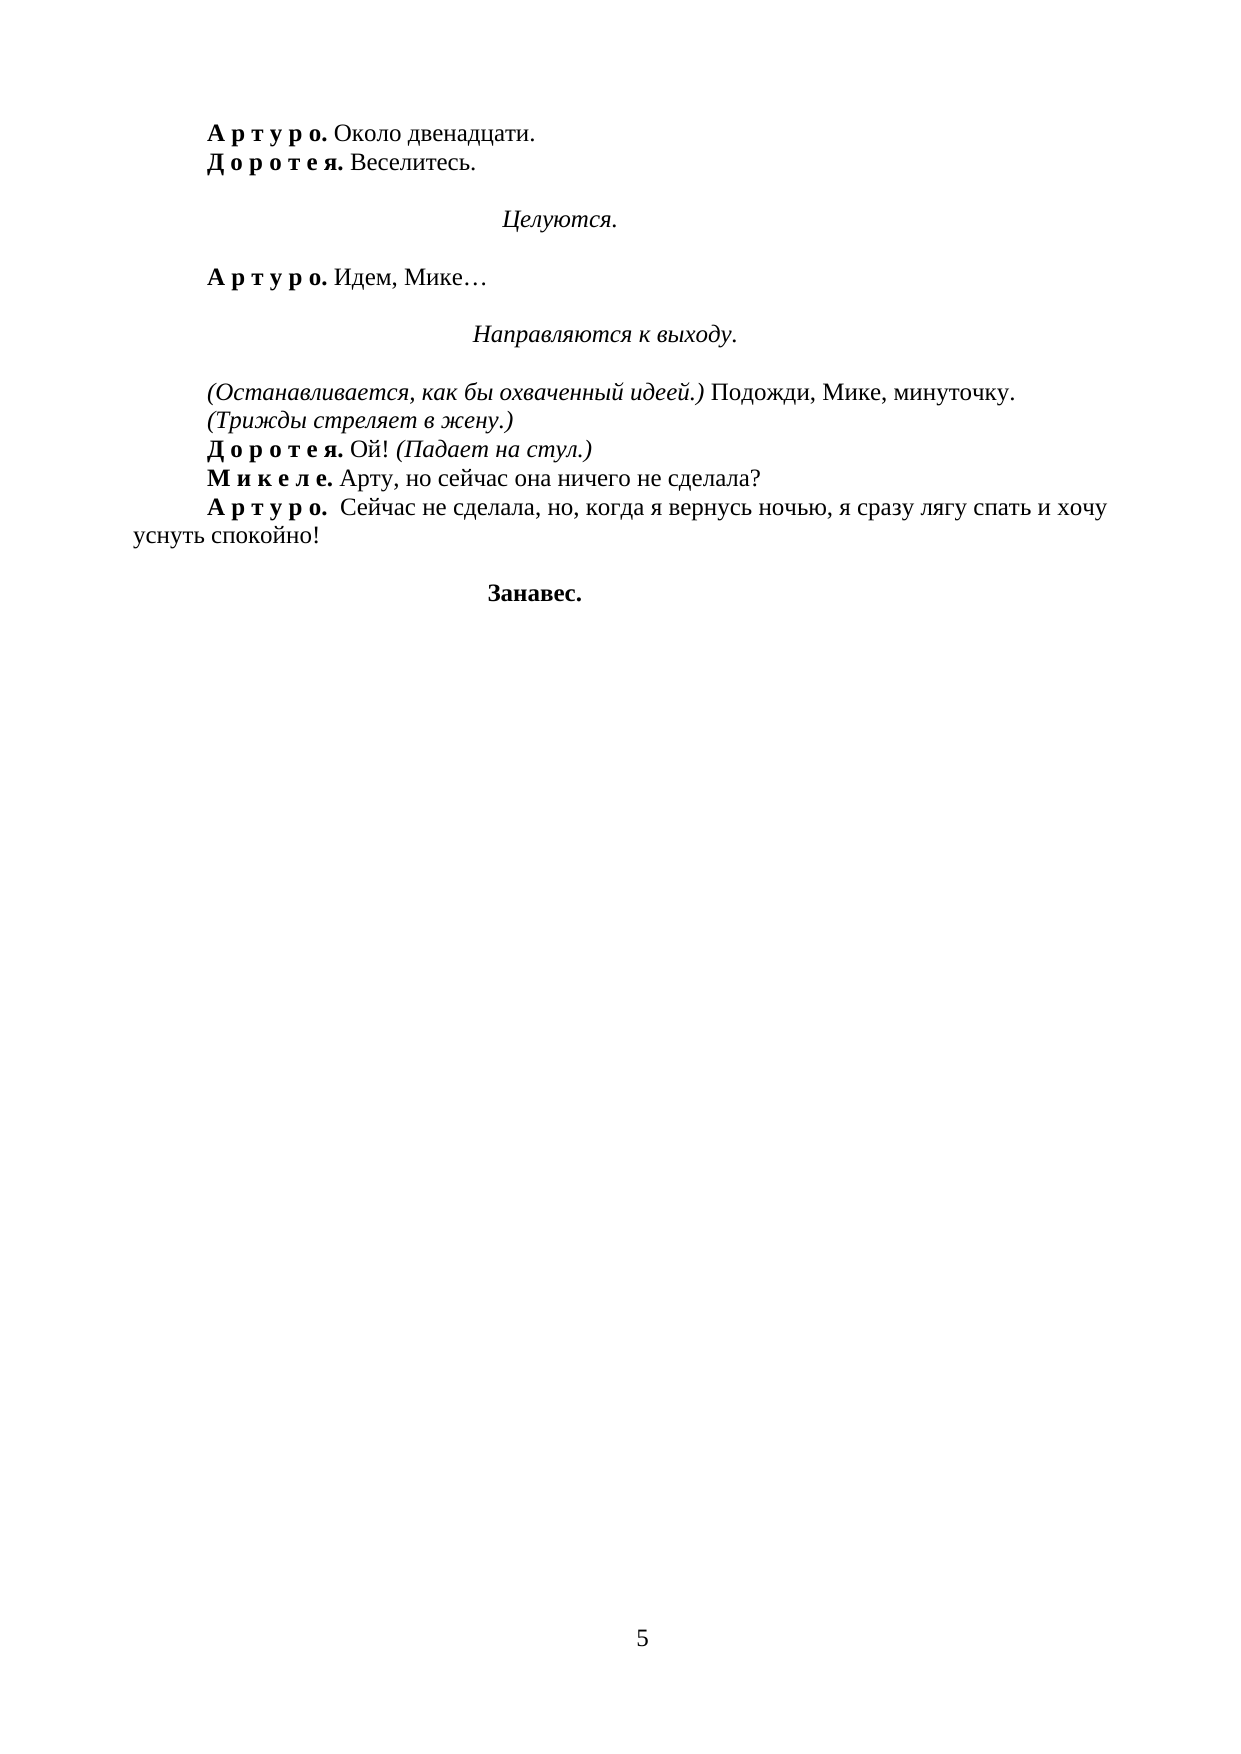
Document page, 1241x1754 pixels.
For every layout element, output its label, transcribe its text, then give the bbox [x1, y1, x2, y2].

text А р т у р о. Около двенадцати. [133, 118, 1152, 147]
text Д о р о т е я. Веселитесь. [133, 147, 1152, 176]
text А р т у р о. Идем, Мике… [133, 262, 1152, 291]
text А р т у р о. Сейчас не сделала, но, когда я вернусь ночью, я сразу лягу спать и хочу уснуть спокойно! [133, 492, 1152, 549]
text М и к е л е. Арту, но сейчас она ничего не сделала? [133, 463, 1152, 492]
text Д о р о т е я. Ой! (Падает на стул.) [133, 434, 1152, 463]
text Направляются к выходу. [133, 319, 1152, 348]
text Целуются. [133, 204, 1152, 233]
text Занавес. [133, 578, 1152, 607]
text (Трижды стреляет в жену.) [133, 406, 1152, 434]
text (Останавливается, как бы охваченный идеей.) Подожди, Мике, минуточку. [133, 377, 1152, 406]
